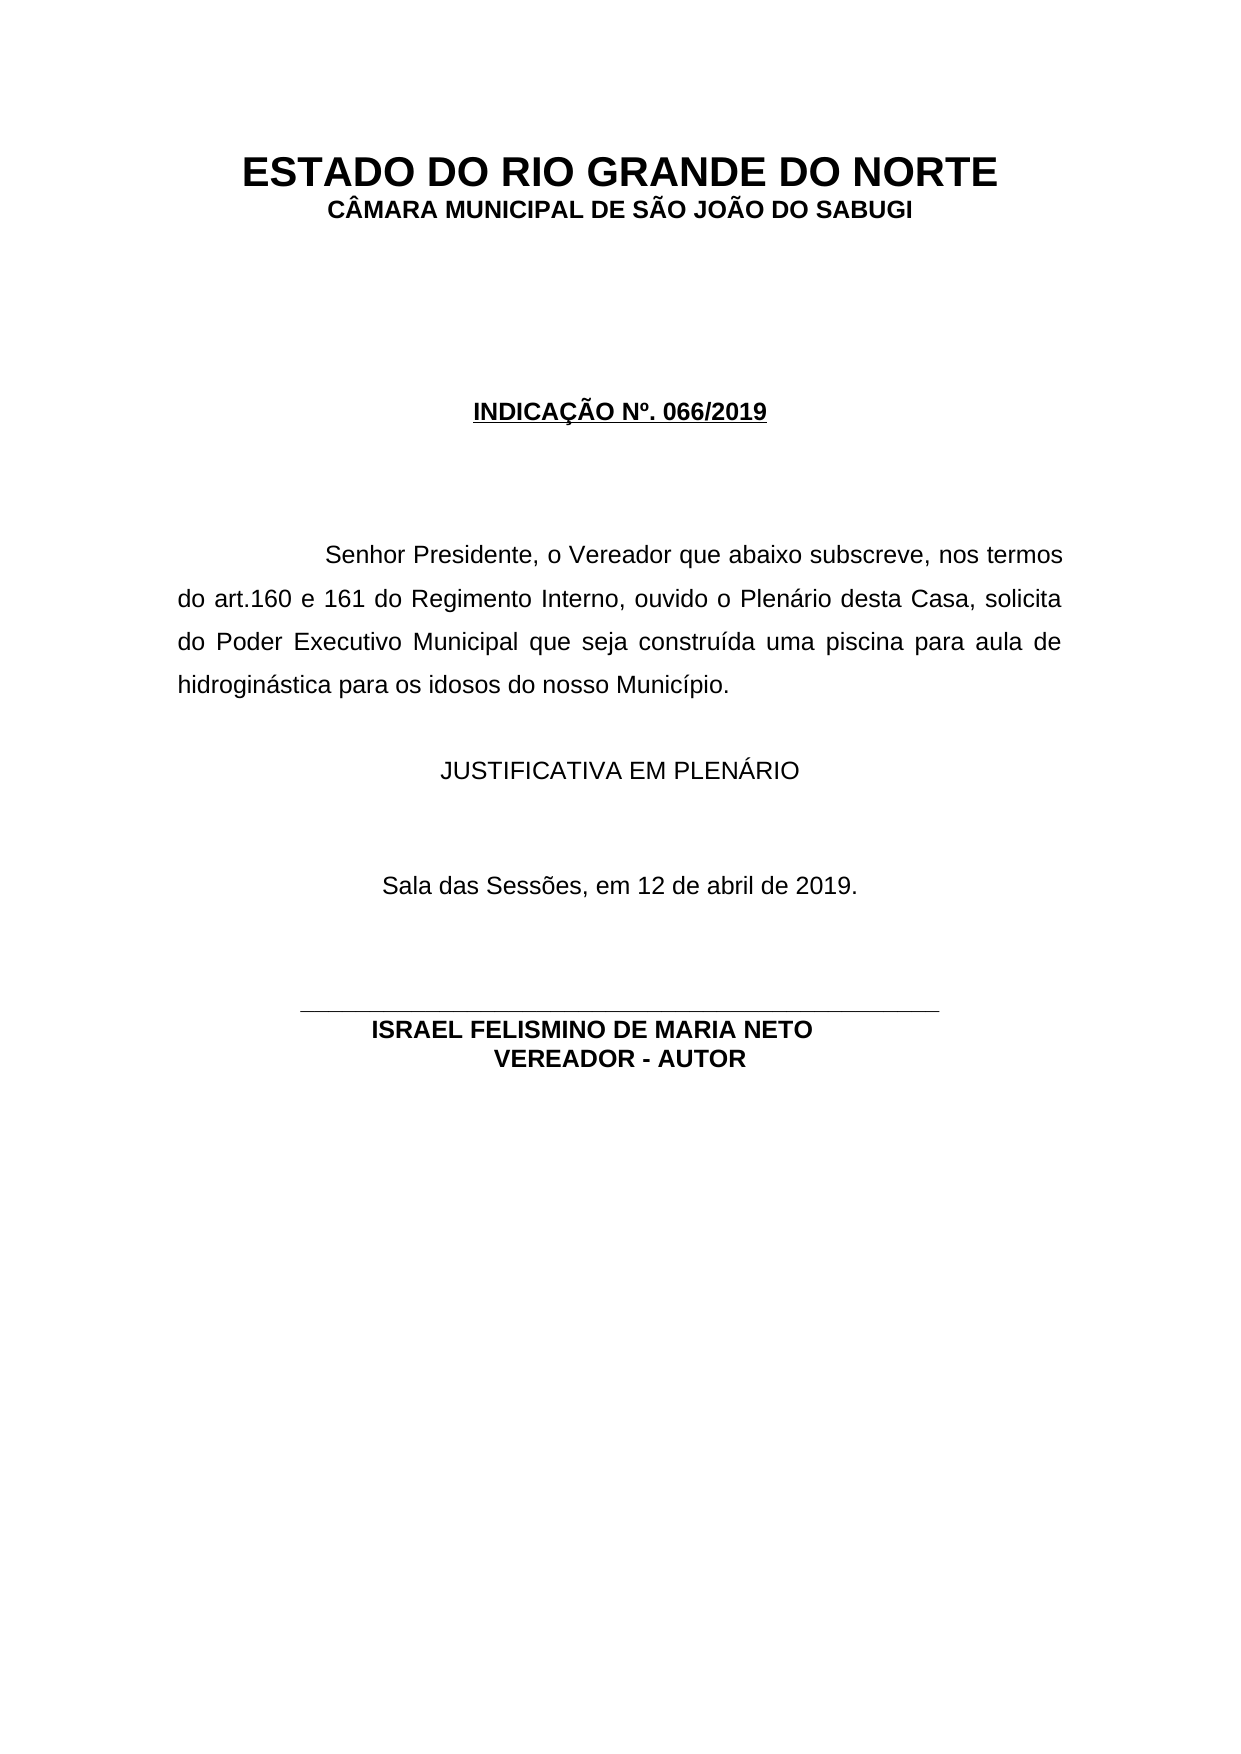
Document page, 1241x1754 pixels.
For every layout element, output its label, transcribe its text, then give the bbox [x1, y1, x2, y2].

text VEREADOR - AUTOR [177, 1044, 1063, 1072]
text ESTADO DO RIO GRANDE DO NORTE [177, 148, 1063, 196]
text CÂMARA MUNICIPAL DE SÃO JOÃO DO SABUGI [177, 196, 1063, 224]
text ISRAEL FELISMINO DE MARIA NETO [177, 1015, 1063, 1044]
text INDICAÇÃO Nº. 066/2019 [177, 397, 1063, 426]
text Sala das Sessões, em 12 de abril de 2019. [177, 871, 1063, 900]
text ______________________________________________ [177, 986, 1063, 1015]
text JUSTIFICATIVA EM PLENÁRIO [177, 756, 1063, 785]
text Senhor Presidente, o Vereador que abaixo subscreve, nos termos do art.160 e 161 do Regimento Interno, ouvido o Plenário desta Casa, solicita do Poder Executivo Municipal que seja construída uma piscina para aula de hidroginástica para os idosos do nosso Município. [177, 541, 1063, 699]
